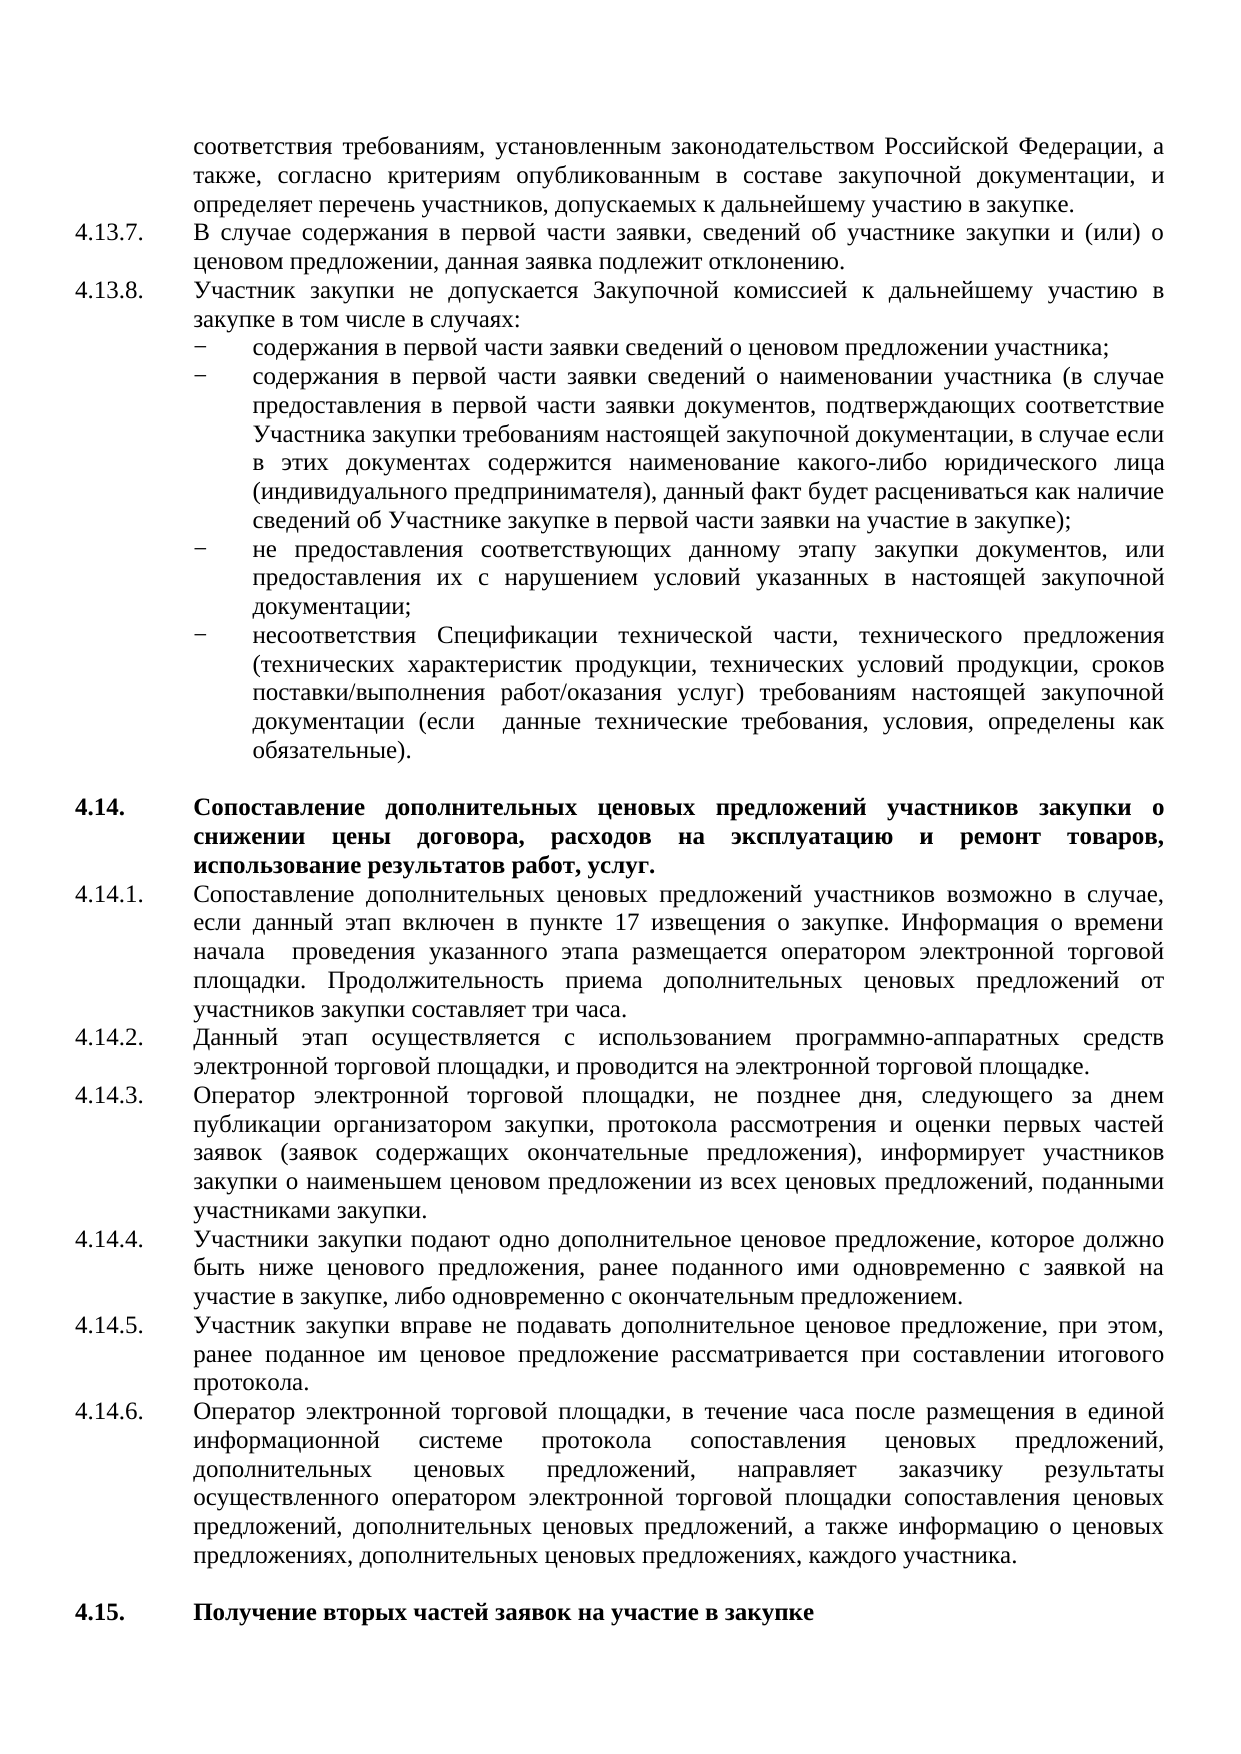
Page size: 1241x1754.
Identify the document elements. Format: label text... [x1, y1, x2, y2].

list Оператор электронной торговой площадки, не позднее дня, следующего за днем публикации организатором закупки, протокола рассмотрения и оценки первых частей заявок (заявок содержащих окончательные предложения), информирует участников закупки о наименьшем ценовом предложении из всех ценовых предложений, поданными участниками закупки. [75, 1080, 1165, 1224]
list содержания в первой части заявки сведений о ценовом предложении участника; [193, 332, 1165, 361]
list Сопоставление дополнительных ценовых предложений участников возможно в случае, если данный этап включен в пункте 17 извещения о закупке. Информация о времени начала проведения указанного этапа размещается оператором электронной торговой площадки. Продолжительность приема дополнительных ценовых предложений от участников закупки составляет три часа. [75, 879, 1165, 1022]
list Данный этап осуществляется с использованием программно-аппаратных средств электронной торговой площадки, и проводится на электронной торговой площадке. [75, 1022, 1165, 1080]
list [75, 131, 1165, 217]
list Участник закупки не допускается Закупочной комиссией к дальнейшему участию в закупке в том числе в случаях: [75, 275, 1165, 332]
list Сопоставление дополнительных ценовых предложений участников закупки о снижении цены договора, расходов на эксплуатацию и ремонт товаров, использование результатов работ, услуг. [75, 792, 1165, 879]
list не предоставления соответствующих данному этапу закупки документов, или предоставления их с нарушением условий указанных в настоящей закупочной документации; [193, 534, 1165, 620]
list содержания в первой части заявки сведений о наименовании участника (в случае предоставления в первой части заявки документов, подтверждающих соответствие Участника закупки требованиям настоящей закупочной документации, в случае если в этих документах содержится наименование какого-либо юридического лица (индивидуального предпринимателя), данный факт будет расцениваться как наличие сведений об Участнике закупке в первой части заявки на участие в закупке); [193, 361, 1165, 534]
list Оператор электронной торговой площадки, в течение часа после размещения в единой информационной системе протокола сопоставления ценовых предложений, дополнительных ценовых предложений, направляет заказчику результаты осуществленного оператором электронной торговой площадки сопоставления ценовых предложений, дополнительных ценовых предложений, а также информацию о ценовых предложениях, дополнительных ценовых предложениях, каждого участника. [75, 1396, 1165, 1569]
list Участник закупки вправе не подавать дополнительное ценовое предложение, при этом, ранее поданное им ценовое предложение рассматривается при составлении итогового протокола. [75, 1310, 1165, 1396]
list Участники закупки подают одно дополнительное ценовое предложение, которое должно быть ниже ценового предложения, ранее поданного ими одновременно с заявкой на участие в закупке, либо одновременно с окончательным предложением. [75, 1224, 1165, 1310]
list несоответствия Спецификации технической части, технического предложения (технических характеристик продукции, технических условий продукции, сроков поставки/выполнения работ/оказания услуг) требованиям настоящей закупочной документации (если данные технические требования, условия, определены как обязательные). [193, 620, 1165, 764]
list В случае содержания в первой части заявки, сведений об участнике закупки и (или) о ценовом предложении, данная заявка подлежит отклонению. [75, 217, 1165, 275]
list Получение вторых частей заявок на участие в закупке [75, 1597, 1165, 1626]
